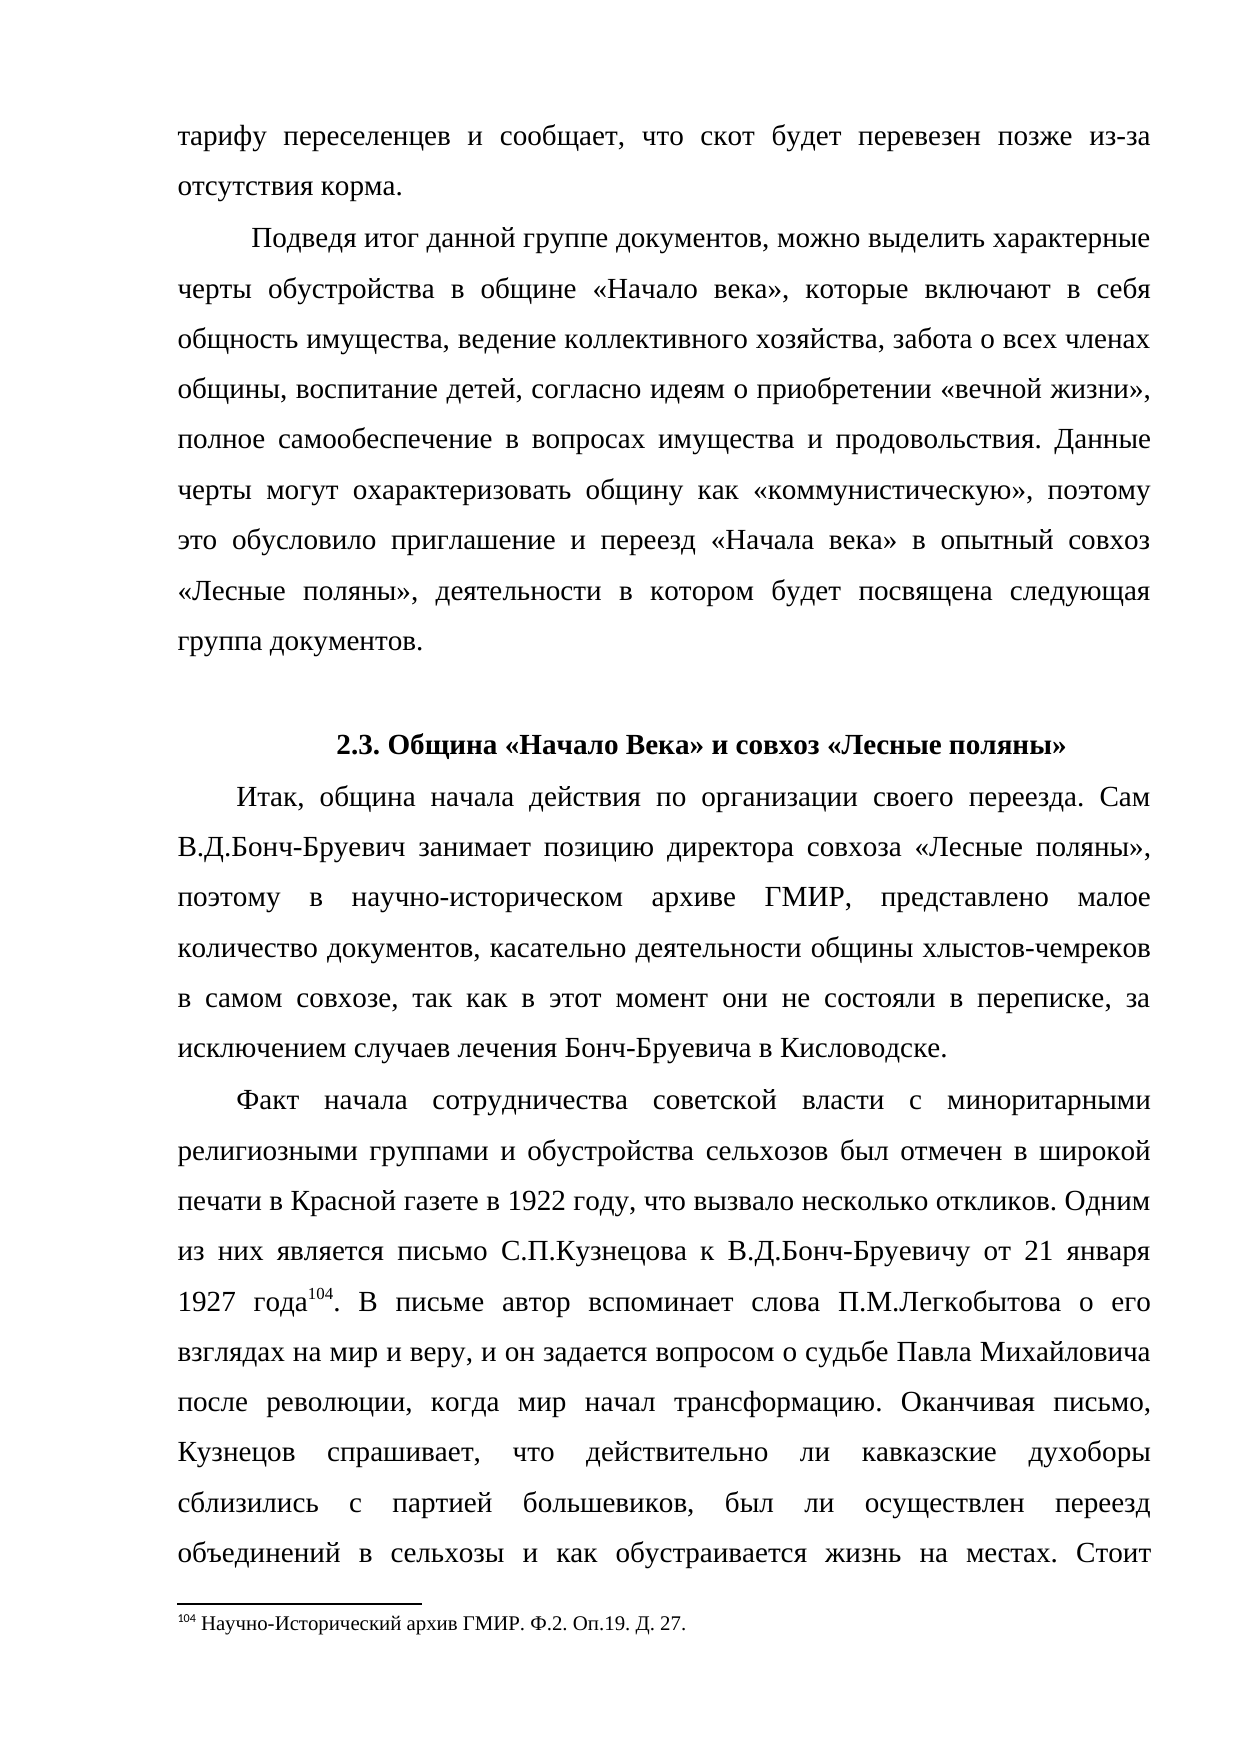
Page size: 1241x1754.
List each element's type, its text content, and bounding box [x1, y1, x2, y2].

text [177, 1082, 1152, 1569]
subtitle 2.3. Община «Начало Века» и совхоз «Лесные поляны» [177, 727, 1152, 760]
text Итак, община начала действия по организации своего переезда. Сам В.Д.Бонч-Бруевич занимает позицию директора совхоза «Лесные поляны», поэтому в научно-историческом архиве ГМИР, представлено малое количество документов, касательно деятельности общины хлыстов-чемреков в самом совхозе, так как в этот момент они не состояли в переписке, за исключением случаев лечения Бонч-Бруевича в Кисловодске. [177, 779, 1152, 1064]
text Подведя итог данной группе документов, можно выделить характерные черты обустройства в общине «Начало века», которые включают в себя общность имущества, ведение коллективного хозяйства, забота о всех членах общины, воспитание детей, согласно идеям о приобретении «вечной жизни», полное самообеспечение в вопросах имущества и продовольствия. Данные черты могут охарактеризовать общину как «коммунистическую», поэтому это обусловило приглашение и переезд «Начала века» в опытный совхоз «Лесные поляны», деятельности в котором будет посвящена следующая группа документов. [177, 220, 1152, 656]
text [177, 118, 1152, 202]
